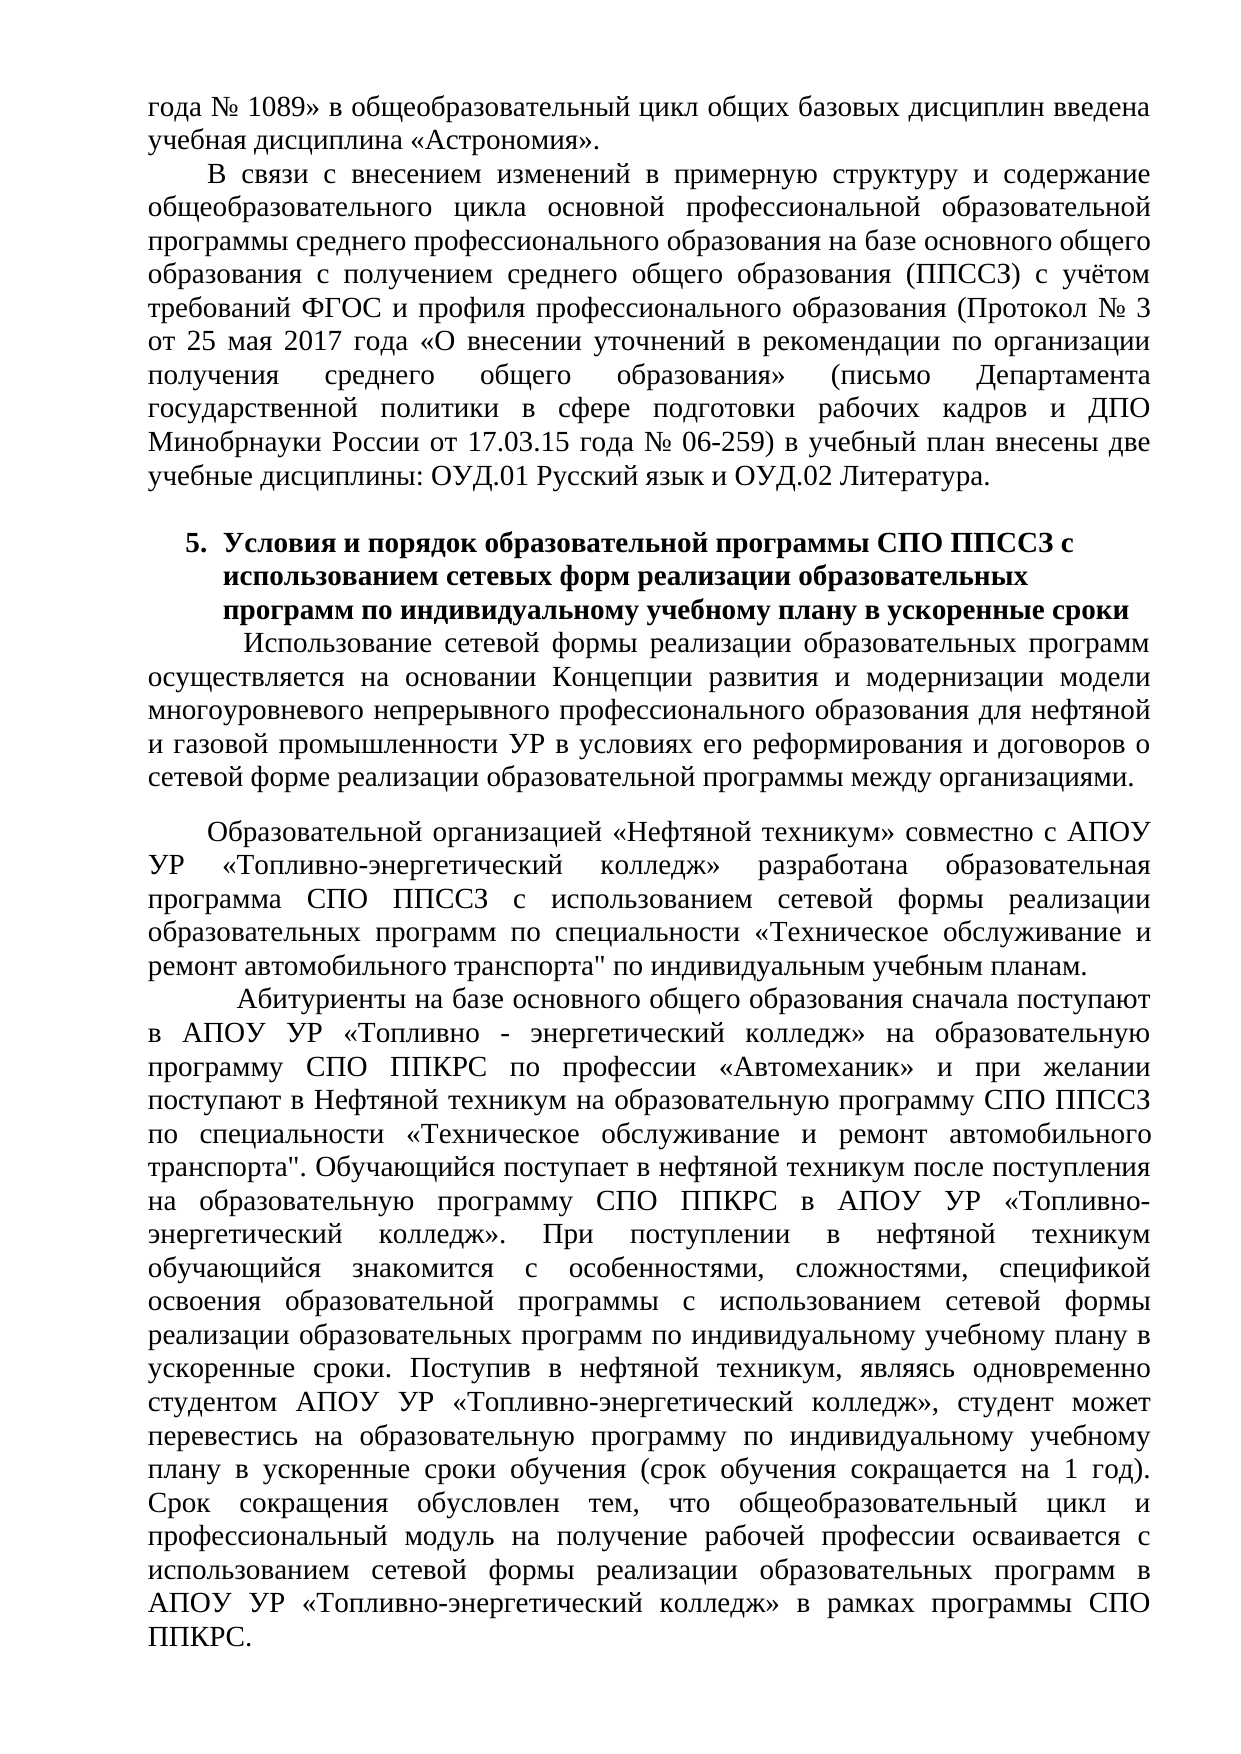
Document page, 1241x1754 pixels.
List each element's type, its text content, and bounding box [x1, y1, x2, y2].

list Использование сетевой формы реализации образовательных программ осуществляется на основании Концепции развития и модернизации модели многоуровневого непрерывного профессионального образования для нефтяной и газовой промышленности УР в условиях его реформирования и договоров о сетевой форме реализации образовательной программы между организациями. [148, 625, 1152, 793]
text В связи с внесением изменений в примерную структуру и содержание общеобразовательного цикла основной профессиональной образовательной программы среднего профессионального образования на базе основного общего образования с получением среднего общего образования (ППССЗ) с учётом требований ФГОС и профиля профессионального образования (Протокол № 3 от 25 мая 2017 года «О внесении уточнений в рекомендации по организации получения среднего общего образования» (письмо Департамента государственной политики в сфере подготовки рабочих кадров и ДПО Минобрнауки России от 17.03.15 года № 06-259) в учебный план внесены две учебные дисциплины: ОУД.01 Русский язык и ОУД.02 Литература. [148, 156, 1152, 491]
list Условия и порядок образовательной программы СПО ППССЗ с использованием сетевых форм реализации образовательных программ по индивидуальному учебному плану в ускоренные сроки [185, 525, 1152, 625]
list Абитуриенты на базе основного общего образования сначала поступают в АПОУ УР «Топливно - энергетический колледж» на образовательную программу СПО ППКРС по профессии «Автомеханик» и при желании поступают в Нефтяной техникум на образовательную программу СПО ППССЗ по специальности «Техническое обслуживание и ремонт автомобильного транспорта". Обучающийся поступает в нефтяной техникум после поступления на образовательную программу СПО ППКРС в АПОУ УР «Топливно-энергетический колледж». При поступлении в нефтяной техникум обучающийся знакомится с особенностями, сложностями, спецификой освоения образовательной программы с использованием сетевой формы реализации образовательных программ по индивидуальному учебному плану в ускоренные сроки. Поступив в нефтяной техникум, являясь одновременно студентом АПОУ УР «Топливно-энергетический колледж», студент может перевестись на образовательную программу по индивидуальному учебному плану в ускоренные сроки обучения (срок обучения сокращается на 1 год). Срок сокращения обусловлен тем, что общеобразовательный цикл и профессиональный модуль на получение рабочей профессии осваивается с использованием сетевой формы реализации образовательных программ в АПОУ УР «Топливно-энергетический колледж» в рамках программы СПО ППКРС. [148, 982, 1152, 1652]
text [148, 89, 1152, 156]
text Образовательной организацией «Нефтяной техникум» совместно с АПОУ УР «Топливно-энергетический колледж» разработана образовательная программа СПО ППССЗ с использованием сетевой формы реализации образовательных программ по специальности «Техническое обслуживание и ремонт автомобильного транспорта" по индивидуальным учебным планам. [148, 814, 1152, 982]
